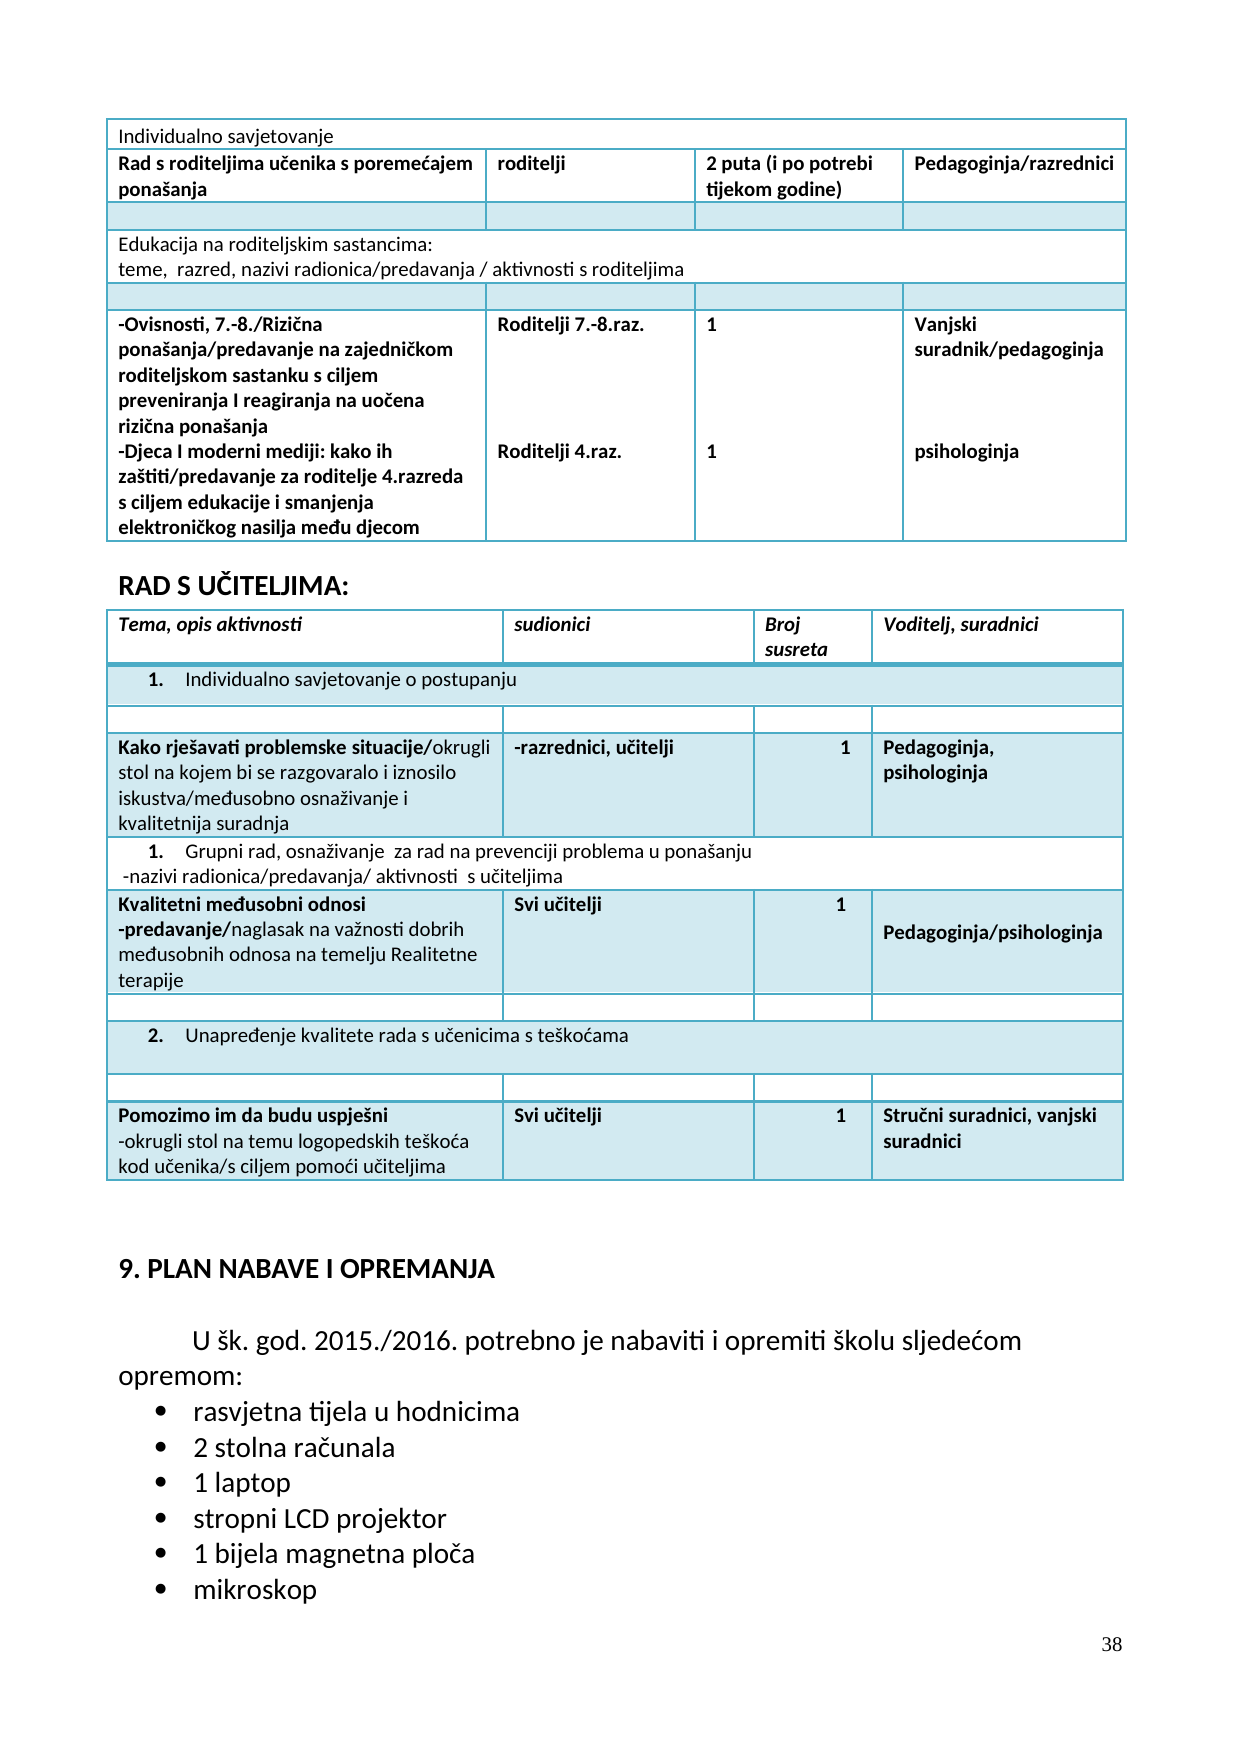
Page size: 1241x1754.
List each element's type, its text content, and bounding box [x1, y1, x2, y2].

list 1 bijela magnetna ploča [156, 1536, 1122, 1571]
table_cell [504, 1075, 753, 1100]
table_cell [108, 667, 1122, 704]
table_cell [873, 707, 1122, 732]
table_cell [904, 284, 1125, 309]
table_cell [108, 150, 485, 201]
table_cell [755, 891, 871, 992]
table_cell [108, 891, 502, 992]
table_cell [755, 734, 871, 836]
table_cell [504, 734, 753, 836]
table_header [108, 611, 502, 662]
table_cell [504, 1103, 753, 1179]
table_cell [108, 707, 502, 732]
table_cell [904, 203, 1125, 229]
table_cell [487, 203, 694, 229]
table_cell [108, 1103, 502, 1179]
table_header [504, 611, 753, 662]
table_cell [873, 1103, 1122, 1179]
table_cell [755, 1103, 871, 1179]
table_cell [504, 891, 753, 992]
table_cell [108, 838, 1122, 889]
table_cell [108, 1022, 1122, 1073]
subtitle RAD S UČITELJIMA: [118, 567, 1122, 603]
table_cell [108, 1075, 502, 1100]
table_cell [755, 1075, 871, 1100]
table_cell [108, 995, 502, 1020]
list 2 stolna računala [156, 1429, 1122, 1464]
list rasvjetna tijela u hodnicima [156, 1393, 1122, 1429]
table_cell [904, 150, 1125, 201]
list 1 laptop [156, 1464, 1122, 1500]
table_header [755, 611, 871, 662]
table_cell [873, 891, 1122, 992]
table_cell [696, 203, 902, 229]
list stropni LCD projektor [156, 1500, 1122, 1536]
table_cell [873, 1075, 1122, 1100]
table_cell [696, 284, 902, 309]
subtitle 9. PLAN NABAVE I OPREMANJA [118, 1251, 1122, 1286]
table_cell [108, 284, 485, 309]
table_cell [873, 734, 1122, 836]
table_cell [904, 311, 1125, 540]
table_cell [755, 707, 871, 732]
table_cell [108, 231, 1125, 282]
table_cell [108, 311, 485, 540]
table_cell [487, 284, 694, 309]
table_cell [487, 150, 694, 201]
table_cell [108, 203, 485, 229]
list mikroskop [156, 1571, 1122, 1607]
text U šk. god. 2015./2016. potrebno je nabaviti i opremiti školu sljedećom opremom: [118, 1322, 1122, 1393]
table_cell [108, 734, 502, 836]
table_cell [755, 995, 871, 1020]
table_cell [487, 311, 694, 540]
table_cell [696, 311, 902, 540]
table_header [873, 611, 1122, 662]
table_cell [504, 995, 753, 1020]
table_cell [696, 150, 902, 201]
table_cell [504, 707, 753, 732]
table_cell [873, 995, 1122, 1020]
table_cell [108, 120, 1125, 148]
